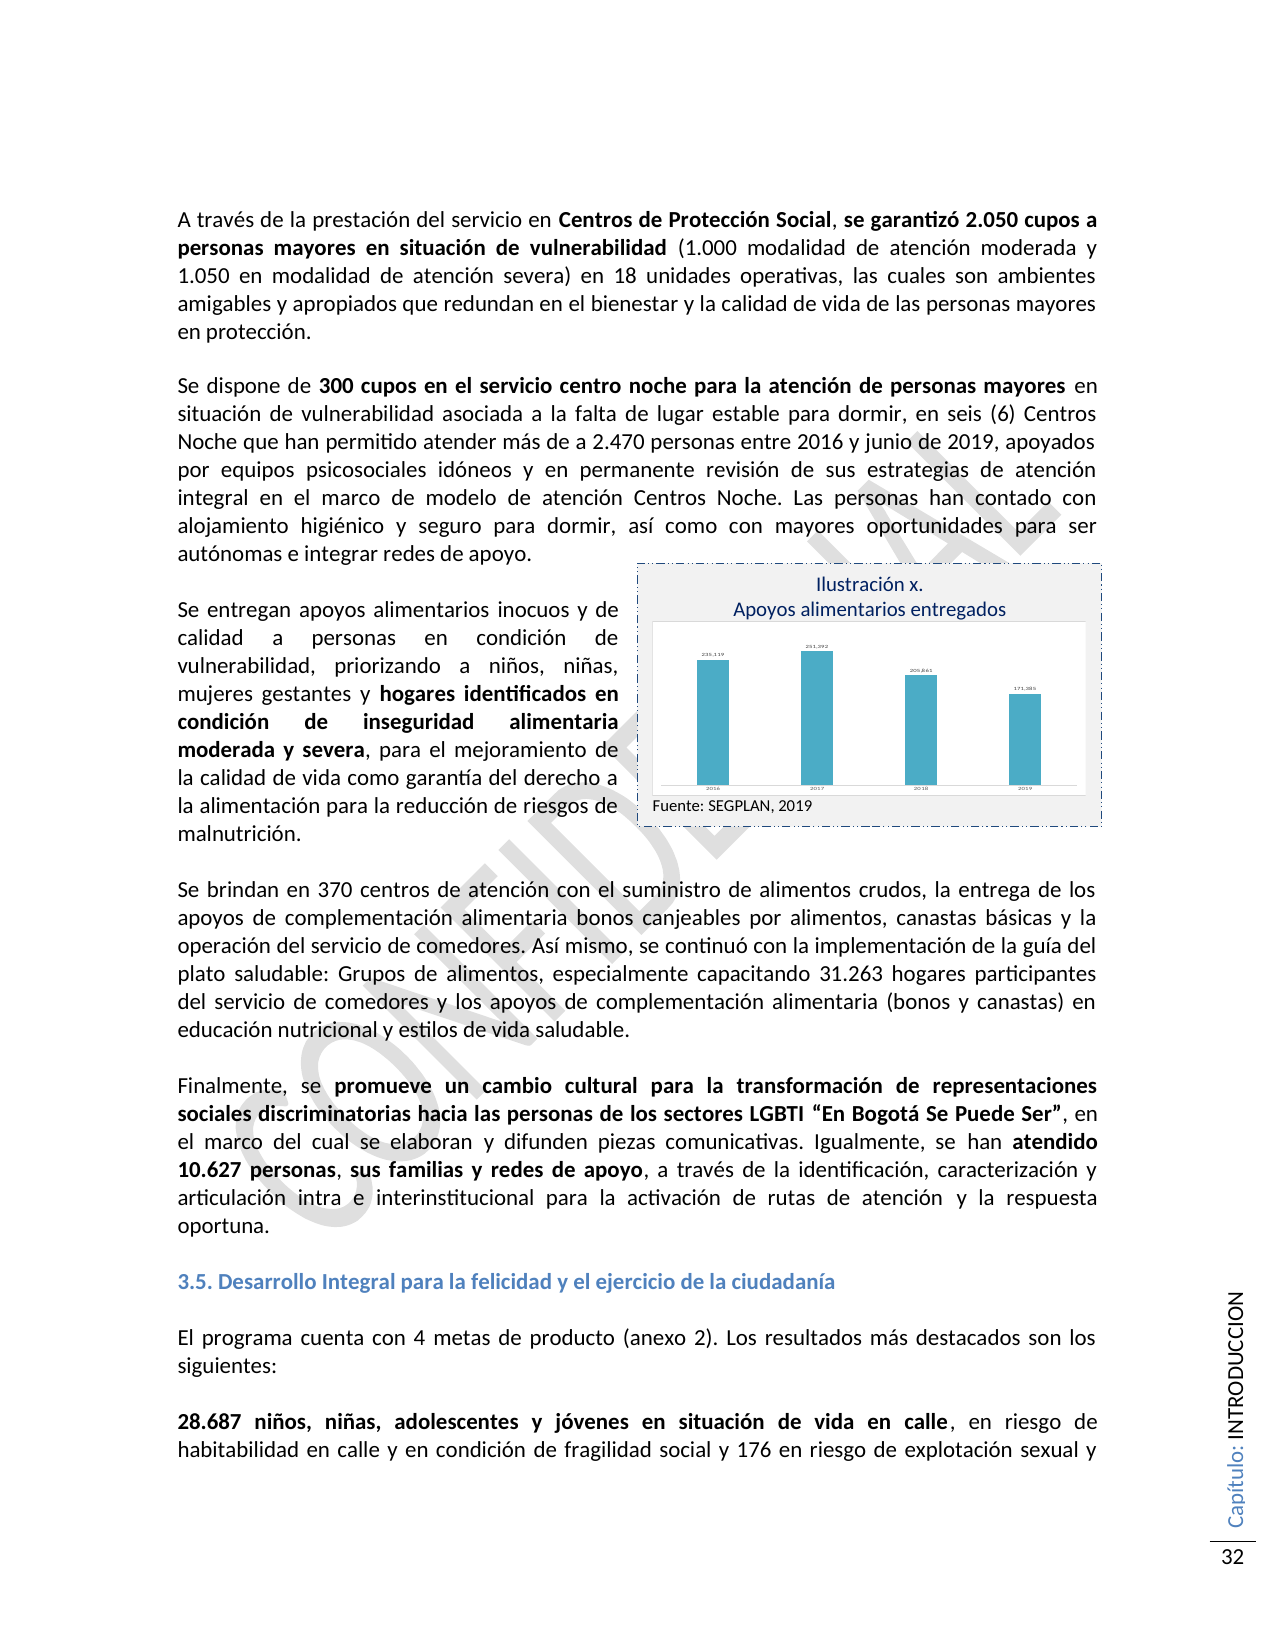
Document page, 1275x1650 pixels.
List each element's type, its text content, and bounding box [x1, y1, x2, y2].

text Se brindan en 370 centros de atención con el suministro de alimentos crudos, la entrega de los apoyos de complementación alimentaria bonos canjeables por alimentos, canastas básicas y la operación del servicio de comedores. Así mismo, se continuó con la implementación de la guía del plato saludable: Grupos de alimentos, especialmente capacitando 31.263 hogares participantes del servicio de comedores y los apoyos de complementación alimentaria (bonos y canastas) en educación nutricional y estilos de vida saludable. [177, 875, 1098, 1043]
text Finalmente, se promueve un cambio cultural para la transformación de representaciones sociales discriminatorias hacia las personas de los sectores LGBTI “En Bogotá Se Puede Ser”, en el marco del cual se elaboran y difunden piezas comunicativas. Igualmente, se han atendido 10.627 personas, sus familias y redes de apoyo, a través de la identificación, caracterización y articulación intra e interinstitucional para la activación de rutas de atención y la respuesta oportuna. [177, 1071, 1098, 1239]
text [177, 1407, 1098, 1463]
text El programa cuenta con 4 metas de producto (anexo 2). Los resultados más destacados son los siguientes: [177, 1323, 1098, 1379]
text A través de la prestación del servicio en Centros de Protección Social, se garantizó 2.050 cupos a personas mayores en situación de vulnerabilidad (1.000 modalidad de atención moderada y 1.050 en modalidad de atención severa) en 18 unidades operativas, las cuales son ambientes amigables y apropiados que redundan en el bienestar y la calidad de vida de las personas mayores en protección. [177, 205, 1098, 345]
subtitle Desarrollo Integral para la felicidad y el ejercicio de la ciudadanía [177, 1267, 1098, 1295]
text Se dispone de 300 cupos en el servicio centro noche para la atención de personas mayores en situación de vulnerabilidad asociada a la falta de lugar estable para dormir, en seis (6) Centros Noche que han permitido atender más de a 2.470 personas entre 2016 y junio de 2019, apoyados por equipos psicosociales idóneos y en permanente revisión de sus estrategias de atención integral en el marco de modelo de atención Centros Noche. Las personas han contado con alojamiento higiénico y seguro para dormir, así como con mayores oportunidades para ser autónomas e integrar redes de apoyo. [177, 371, 1098, 567]
text Se entregan apoyos alimentarios inocuos y de calidad a personas en condición de vulnerabilidad, priorizando a niños, niñas, mujeres gestantes y hogares identificados en condición de inseguridad alimentaria moderada y severa, para el mejoramiento de la calidad de vida como garantía del derecho a la alimentación para la reducción de riesgos de malnutrición. [177, 595, 1098, 847]
